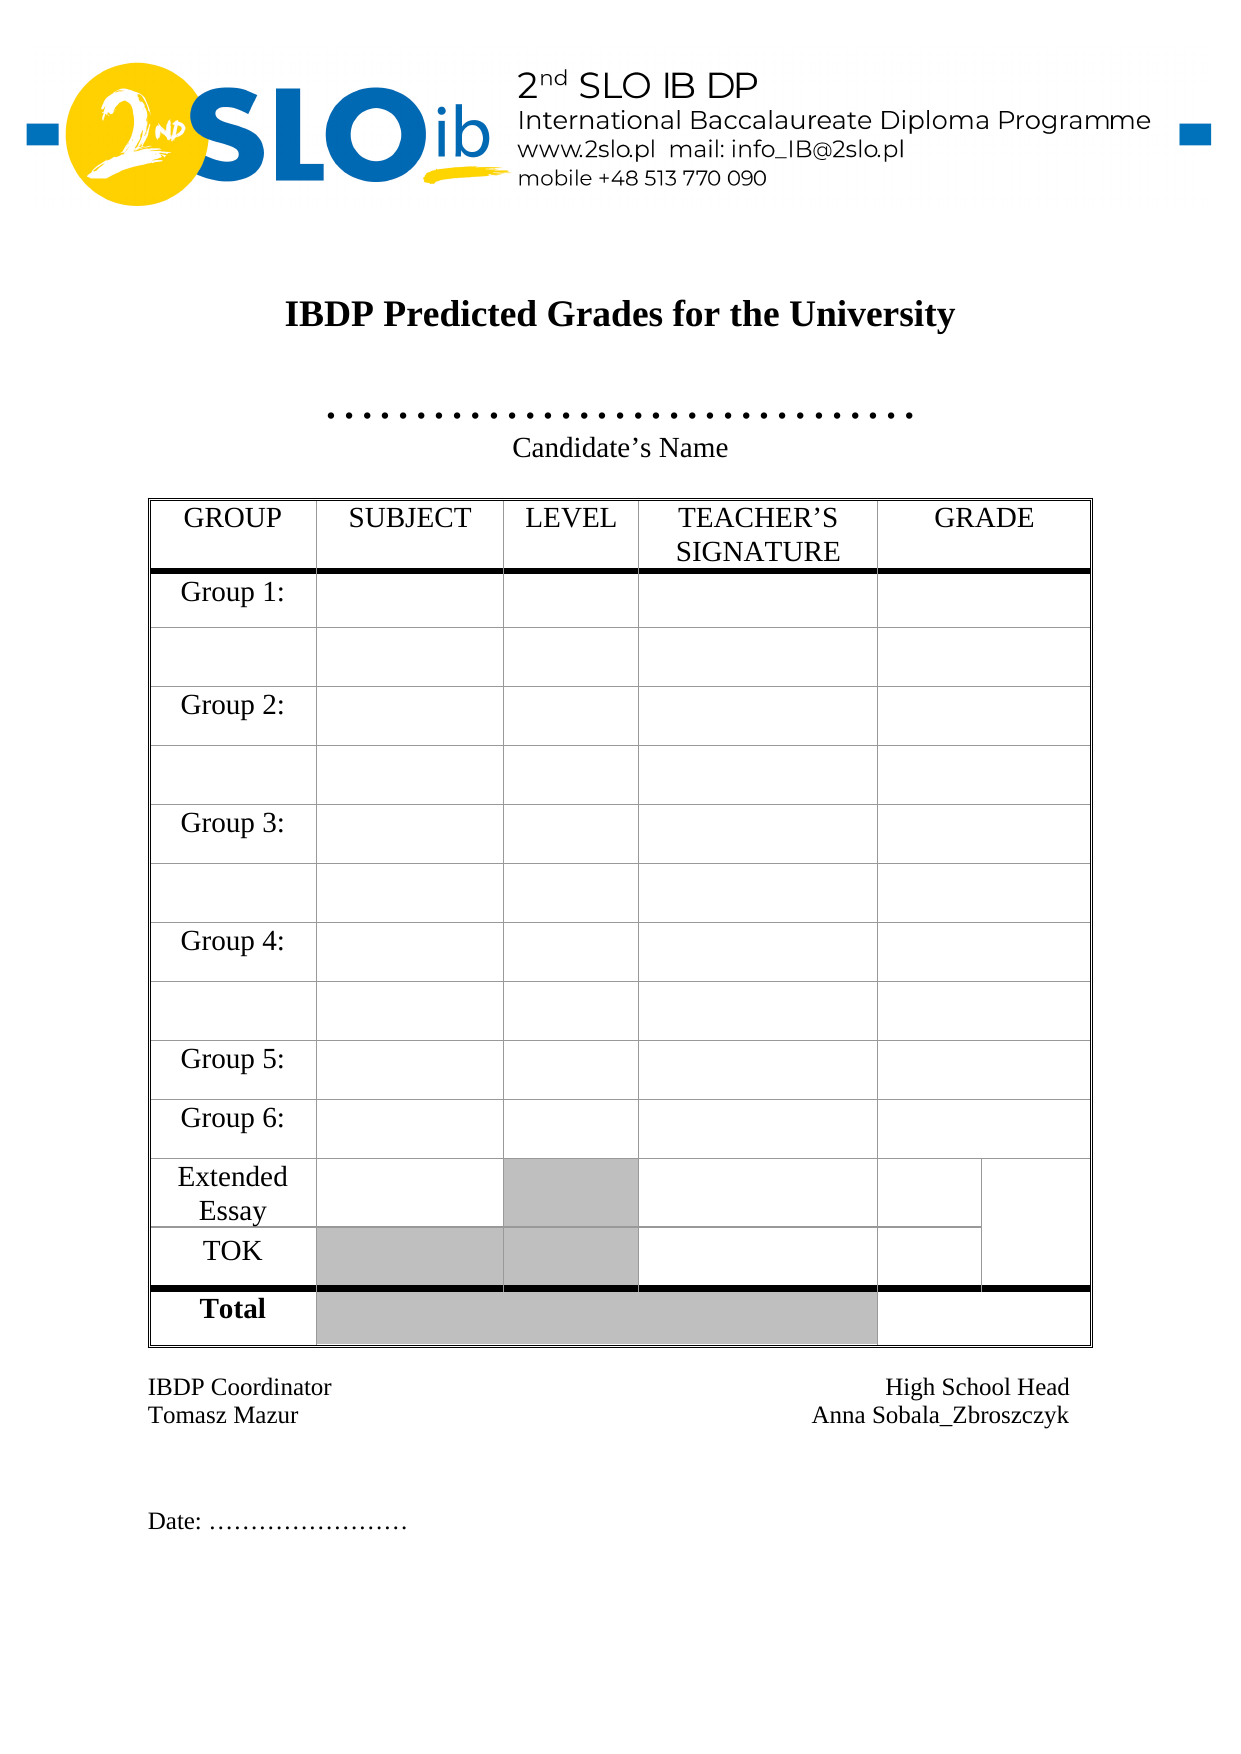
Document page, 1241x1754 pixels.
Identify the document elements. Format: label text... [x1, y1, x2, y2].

table_cell [317, 746, 503, 804]
table_cell [878, 1159, 981, 1226]
table_cell [878, 746, 1090, 804]
text IBDP Predicted Grades for the University [148, 291, 1093, 334]
table_cell [878, 864, 1090, 922]
table_cell [639, 574, 877, 627]
table_cell [504, 982, 638, 1040]
table_cell [317, 1292, 877, 1344]
table_cell [639, 628, 877, 686]
table_cell [878, 982, 1090, 1040]
picture [26, 45, 1212, 208]
table_cell Group 6: [151, 1100, 316, 1158]
table_cell [317, 805, 503, 863]
table_cell [504, 687, 638, 745]
table_cell [878, 923, 1090, 981]
table_cell [317, 1159, 503, 1226]
table_cell [151, 628, 316, 686]
table_cell [317, 1041, 503, 1099]
table_cell [504, 1100, 638, 1158]
table_cell [878, 805, 1090, 863]
table_cell [317, 1100, 503, 1158]
table_cell [639, 805, 877, 863]
table_cell TOK [151, 1228, 316, 1285]
table_cell [639, 687, 877, 745]
text Candidate’s Name [148, 430, 1093, 464]
table_cell [504, 628, 638, 686]
table_cell [504, 746, 638, 804]
text IBDP Coordinator High School Head [148, 1372, 1093, 1400]
table_cell [317, 687, 503, 745]
table_cell [639, 864, 877, 922]
table_cell [504, 805, 638, 863]
text …………………………… [148, 368, 1093, 430]
table_cell [878, 628, 1090, 686]
table_cell [504, 1041, 638, 1099]
table_cell [982, 1159, 1090, 1285]
table_cell [317, 628, 503, 686]
table_cell Group 1: [151, 574, 316, 627]
table_cell Extended Essay [151, 1159, 316, 1226]
table_cell Group 4: [151, 923, 316, 981]
table_cell [639, 1041, 877, 1099]
table_cell [878, 574, 1090, 627]
table_cell Group 3: [151, 805, 316, 863]
table_header GROUP [151, 501, 316, 568]
table_header TEACHER’S SIGNATURE [639, 501, 877, 568]
table_header SUBJECT [317, 501, 503, 568]
table_cell [504, 864, 638, 922]
table_cell [878, 1228, 981, 1285]
table_header LEVEL [504, 501, 638, 568]
table_cell Group 5: [151, 1041, 316, 1099]
table_cell Total [151, 1292, 316, 1344]
table_cell [317, 864, 503, 922]
table_cell [878, 1041, 1090, 1099]
table_cell [151, 746, 316, 804]
table_cell [151, 864, 316, 922]
table_cell [504, 574, 638, 627]
table_cell [639, 923, 877, 981]
table_cell [504, 923, 638, 981]
table_cell [639, 1159, 877, 1226]
table_cell [504, 1159, 638, 1226]
table_cell [317, 982, 503, 1040]
table_cell [639, 1228, 877, 1285]
text Tomasz Mazur Anna Sobala_Zbroszczyk [148, 1400, 1093, 1429]
table_cell [878, 1100, 1090, 1158]
table_header GRADE [878, 501, 1090, 568]
table_cell Group 2: [151, 687, 316, 745]
table_cell [317, 574, 503, 627]
table_cell [317, 923, 503, 981]
text Date: …………………… [148, 1506, 1093, 1535]
table_cell [317, 1228, 503, 1285]
table_cell [504, 1228, 638, 1285]
table_cell [639, 982, 877, 1040]
table_cell [878, 687, 1090, 745]
table_cell [878, 1292, 1090, 1344]
table_cell [639, 1100, 877, 1158]
table_cell [151, 982, 316, 1040]
table_cell [639, 746, 877, 804]
